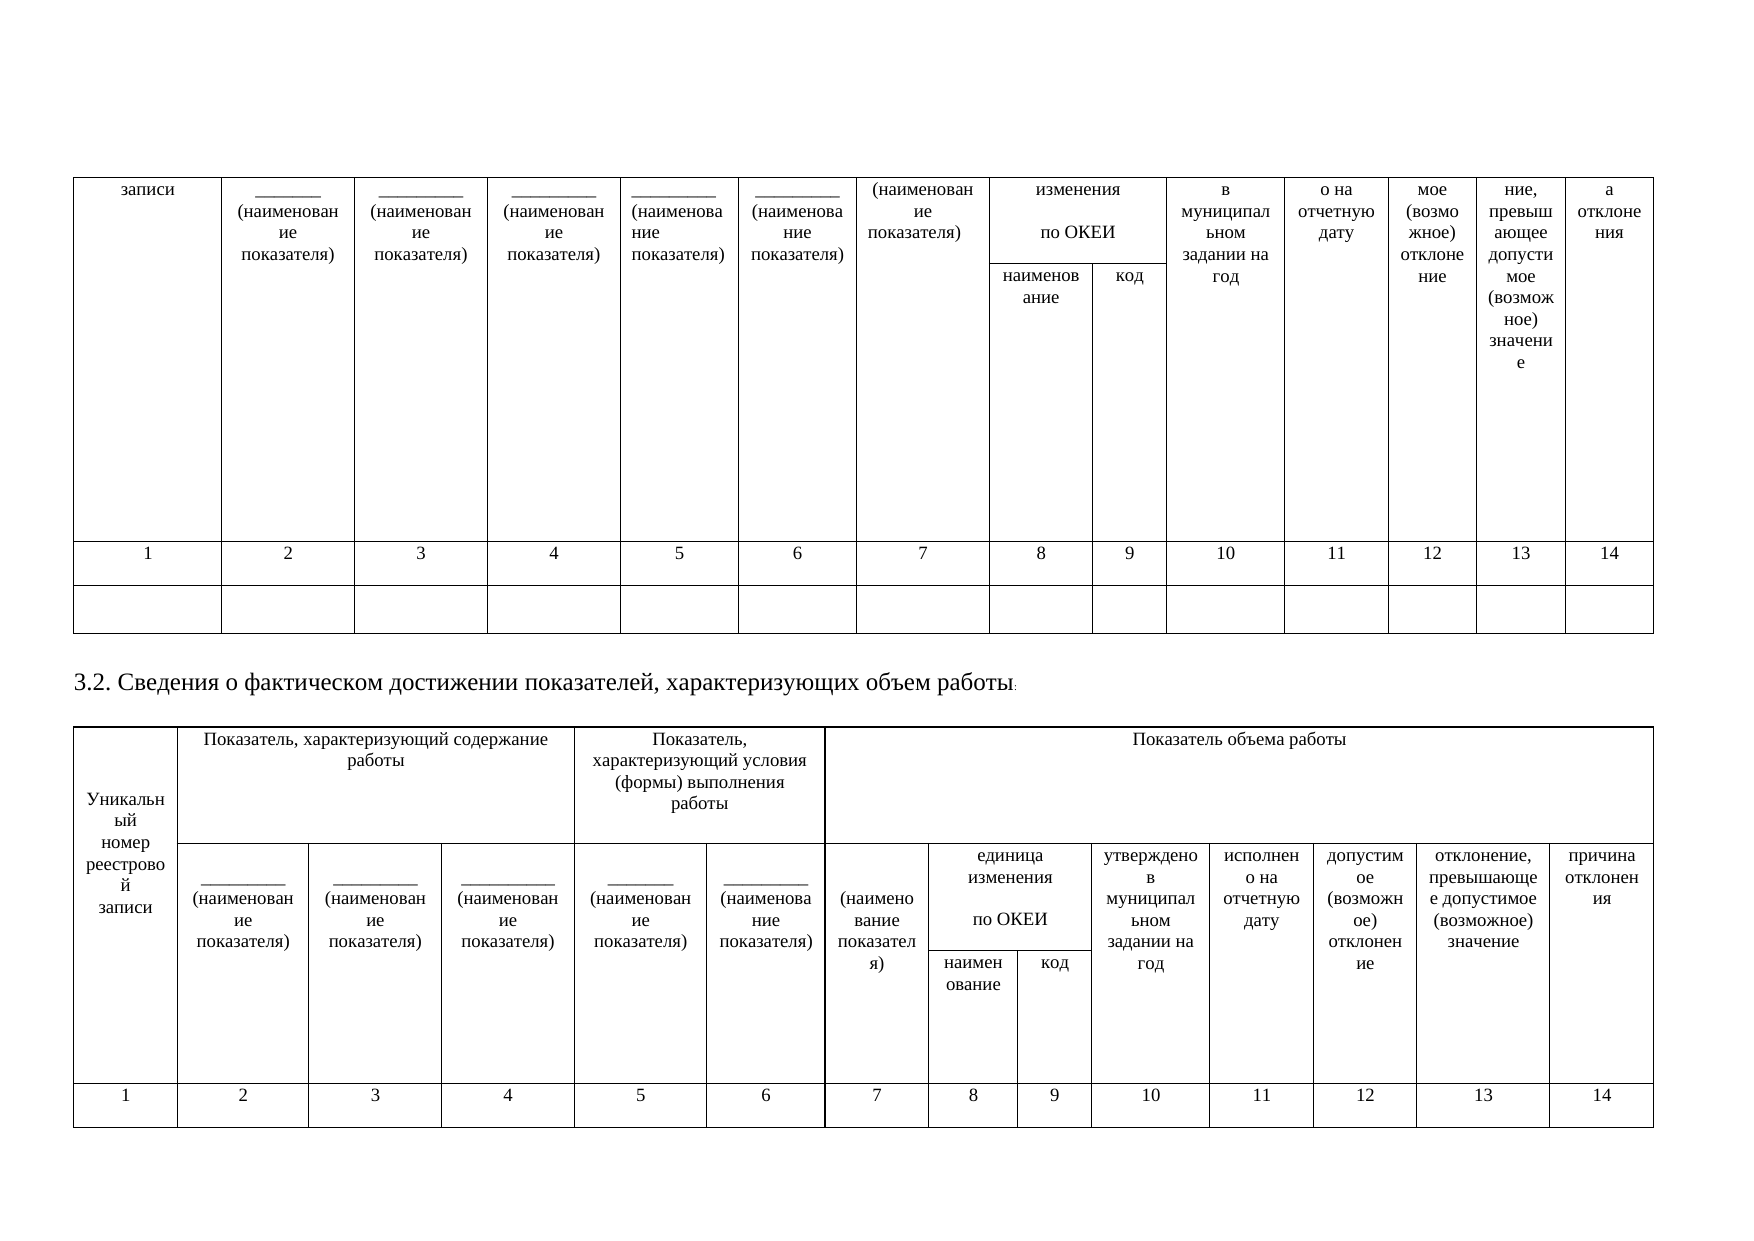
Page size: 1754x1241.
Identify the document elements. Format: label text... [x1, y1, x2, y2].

table_cell [739, 586, 856, 633]
table_cell отклонение, превышающее допустимое (возможное) значение [1477, 178, 1565, 541]
table_cell _________ (наименование показателя) [707, 844, 824, 1083]
table_cell 13 [1477, 542, 1565, 585]
table_cell 9 [1093, 542, 1166, 585]
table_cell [222, 178, 354, 541]
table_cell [739, 178, 856, 541]
table_cell 4 [442, 1084, 574, 1127]
table_cell [621, 586, 738, 633]
table_cell 5 [575, 1084, 706, 1127]
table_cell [857, 178, 989, 541]
table_cell 12 [1314, 1084, 1416, 1127]
table_cell 1 [74, 542, 221, 585]
table_cell утверждено в муниципальном задании на год [1167, 178, 1284, 541]
table_cell 8 [929, 1084, 1017, 1127]
table_cell 14 [1566, 542, 1653, 585]
table_cell исполнено на отчетную дату [1285, 178, 1388, 541]
table_cell 10 [1167, 542, 1284, 585]
table_cell [355, 586, 487, 633]
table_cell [488, 178, 620, 541]
table_cell 6 [707, 1084, 824, 1127]
table_cell 4 [488, 542, 620, 585]
table_cell причина отклонения [1566, 178, 1653, 541]
table_cell допустимое (возможное) отклонение [1389, 178, 1476, 541]
table_cell 11 [1285, 542, 1388, 585]
table_cell 8 [990, 542, 1092, 585]
table_cell __________ (наименование показателя) [442, 844, 574, 1083]
table_cell 13 [1417, 1084, 1549, 1127]
table_cell 3 [355, 542, 487, 585]
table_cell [355, 178, 487, 541]
table_cell [488, 586, 620, 633]
table_cell 11 [1210, 1084, 1313, 1127]
table_cell 1 [74, 1084, 177, 1127]
table_cell [222, 586, 354, 633]
table_cell _______ (наименование показателя) [575, 844, 706, 1083]
table_cell 7 [857, 542, 989, 585]
table_cell [1389, 586, 1476, 633]
table_cell 6 [739, 542, 856, 585]
table_cell наименование [990, 264, 1092, 541]
table_cell 10 [1092, 1084, 1209, 1127]
table_cell 12 [1389, 542, 1476, 585]
table_cell [857, 586, 989, 633]
table_cell единица изменения по ОКЕИ [929, 844, 1091, 950]
table_header Показатель, характеризующий содержание работы [178, 728, 574, 843]
table_cell причина отклонения [1550, 844, 1653, 1083]
table_cell 5 [621, 542, 738, 585]
table_cell [1167, 586, 1284, 633]
table_cell 2 [178, 1084, 308, 1127]
table_cell 3 [309, 1084, 441, 1127]
table_cell 9 [1018, 1084, 1091, 1127]
table_cell единица изменения по ОКЕИ [990, 178, 1166, 263]
table_header Показатель, характеризующий условия (формы) выполнения работы [575, 728, 824, 843]
table_cell [990, 586, 1092, 633]
table_cell 2 [222, 542, 354, 585]
table_cell [1566, 586, 1653, 633]
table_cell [621, 178, 738, 541]
table_cell [1093, 586, 1166, 633]
table_cell отклонение, превышающее допустимое (возможное) значение [1417, 844, 1549, 1083]
table_cell исполнено на отчетную дату [1210, 844, 1313, 1083]
table_cell утверждено в муниципальном задании на год [1092, 844, 1209, 1083]
table_cell [74, 586, 221, 633]
table_cell [1285, 586, 1388, 633]
table_header Уникальный номер реестровой записи [74, 728, 177, 1083]
table_cell допустимое (возможное) отклонение [1314, 844, 1416, 1083]
table_cell наименование [929, 951, 1017, 1083]
text 3.2. Сведения о фактическом достижении показателей, характеризующих объем работы: [74, 667, 1636, 696]
table_cell 7 [826, 1084, 928, 1127]
table_cell (наименование показателя) [826, 844, 928, 1083]
table_cell код [1018, 951, 1091, 1083]
table_cell _________ (наименование показателя) [309, 844, 441, 1083]
table_cell 14 [1550, 1084, 1653, 1127]
table_header Показатель объема работы [826, 728, 1653, 843]
table_cell код [1093, 264, 1166, 541]
table_cell [1477, 586, 1565, 633]
table_cell _________ (наименование показателя) [178, 844, 308, 1083]
